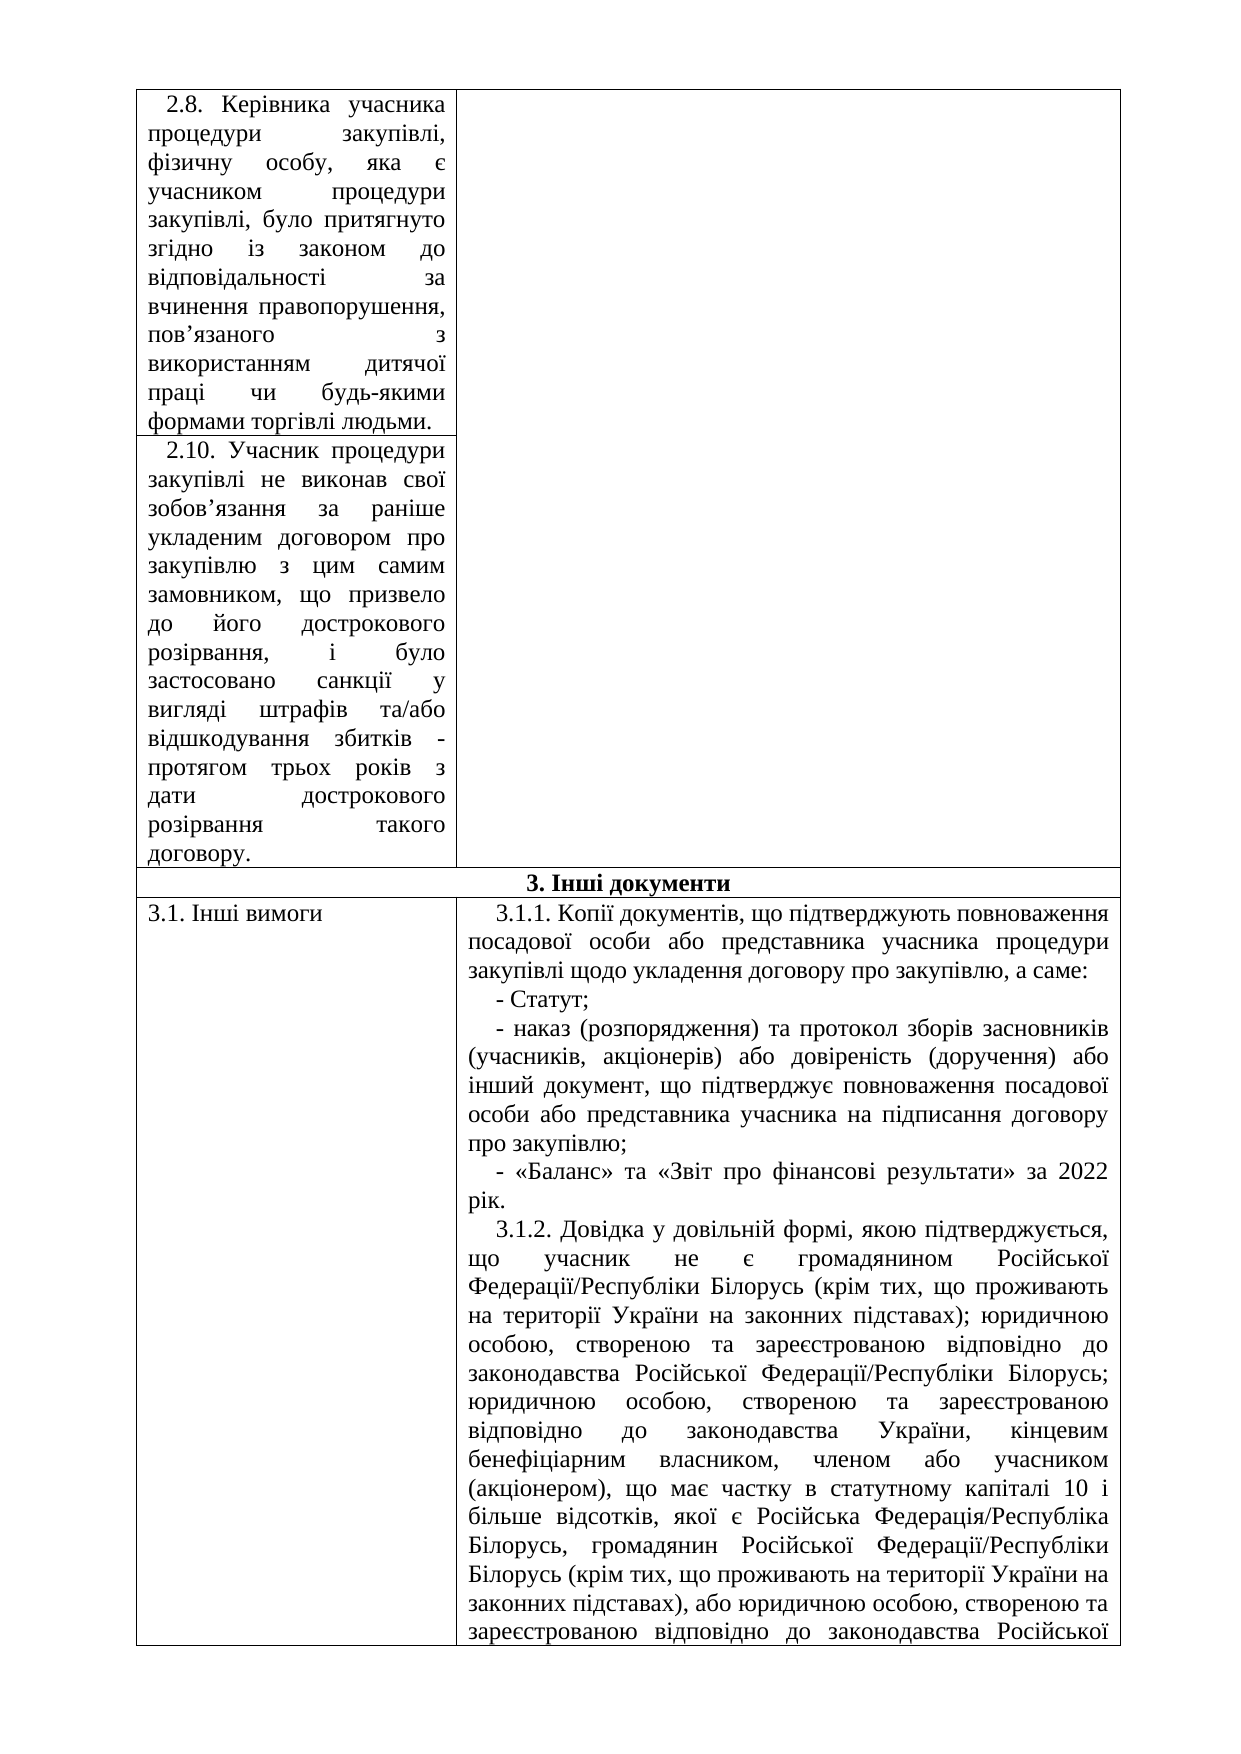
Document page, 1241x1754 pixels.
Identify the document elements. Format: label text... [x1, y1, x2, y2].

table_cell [457, 898, 1120, 1645]
table_cell 3. Інші документи [137, 868, 1120, 897]
table_cell 3.1. Інші вимоги [137, 898, 456, 1645]
table_cell 2.8. Керівника учасника процедури закупівлі, фізичну особу, яка є учасником процедури закупівлі, було притягнуто згідно із законом до відповідальності за вчинення правопорушення, пов’язаного з використанням дитячої праці чи будь-якими формами торгівлі людьми. [137, 90, 456, 434]
table_cell 2.10. Учасник процедури закупівлі не виконав свої зобов’язання за раніше укладеним договором про закупівлю з цим самим замовником, що призвело до його дострокового розірвання, і було застосовано санкції у вигляді штрафів та/або відшкодування збитків - протягом трьох років з дати дострокового розірвання такого договору. [137, 436, 456, 867]
